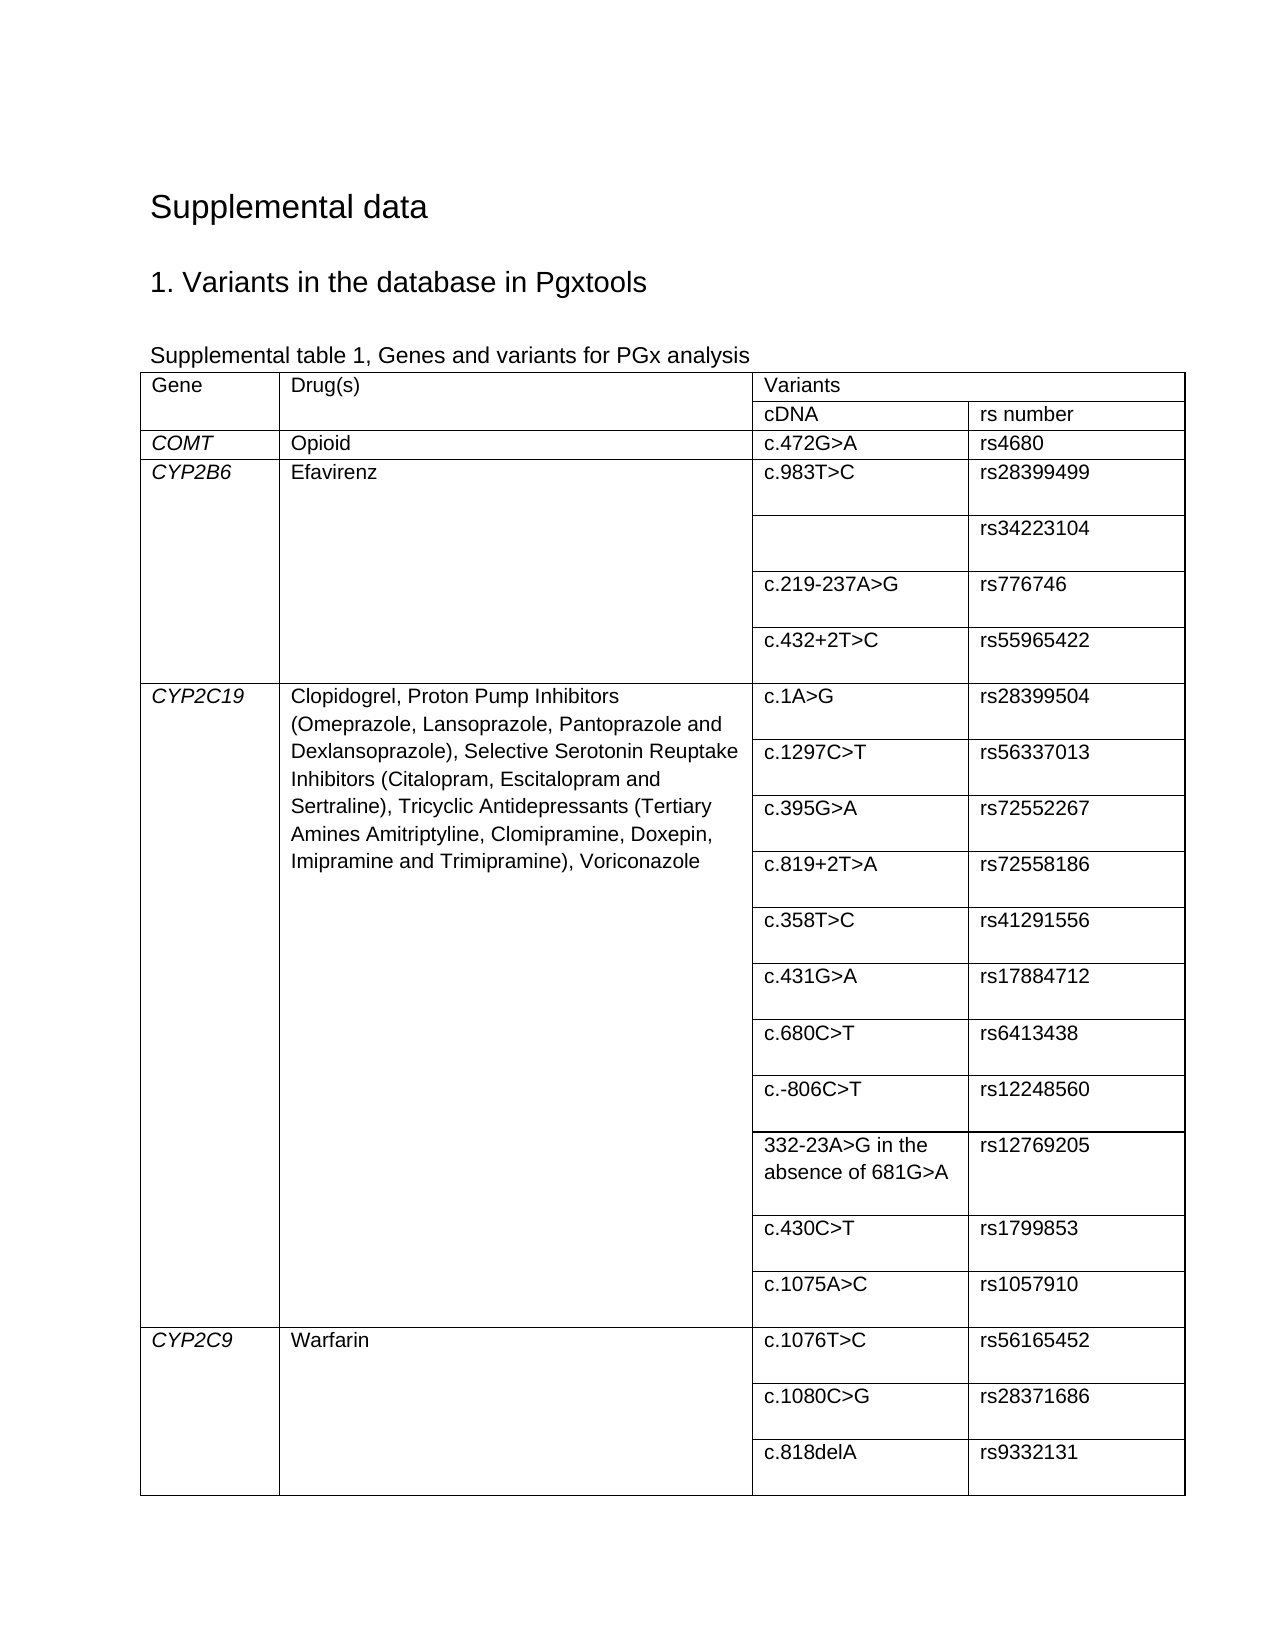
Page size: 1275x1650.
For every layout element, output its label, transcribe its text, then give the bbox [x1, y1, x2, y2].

table_cell rs776746 [969, 572, 1184, 627]
table_cell cDNA [753, 402, 968, 430]
table_cell c.395G>A [753, 796, 968, 851]
table_cell rs72552267 [969, 796, 1184, 851]
table_cell rs9332131 [969, 1440, 1184, 1495]
table_cell c.983T>C [753, 460, 968, 515]
table_cell rs17884712 [969, 964, 1184, 1019]
table_cell rs34223104 [969, 516, 1184, 571]
table_header Drug(s) [280, 373, 752, 430]
table_cell rs number [969, 402, 1184, 430]
table_cell [753, 516, 968, 571]
table_cell c.680C>T [753, 1020, 968, 1075]
table_cell rs72558186 [969, 852, 1184, 907]
table_cell COMT [141, 431, 279, 459]
subtitle 1. Variants in the database in Pgxtools [150, 265, 1125, 298]
table_cell c.430C>T [753, 1216, 968, 1271]
table_cell c.472G>A [753, 431, 968, 459]
text Supplemental table 1, Genes and variants for PGx analysis [150, 342, 1125, 368]
table_cell c.358T>C [753, 908, 968, 963]
table_cell rs28371686 [969, 1384, 1184, 1439]
table_cell c.432+2T>C [753, 628, 968, 683]
table_cell c.1076T>C [753, 1328, 968, 1383]
table_cell Efavirenz [280, 460, 752, 683]
table_header Gene [141, 373, 279, 430]
table_cell c.431G>A [753, 964, 968, 1019]
table_cell CYP2C19 [141, 684, 279, 1327]
table_cell c.219-237A>G [753, 572, 968, 627]
table_cell rs12769205 [969, 1133, 1184, 1215]
table_cell c.818delA [753, 1440, 968, 1495]
table_cell rs1799853 [969, 1216, 1184, 1271]
table_cell rs28399499 [969, 460, 1184, 515]
table_cell Clopidogrel, Proton Pump Inhibitors (Omeprazole, Lansoprazole, Pantoprazole and Dexlansoprazole), Selective Serotonin Reuptake Inhibitors (Citalopram, Escitalopram and Sertraline), Tricyclic Antidepressants (Tertiary Amines Amitriptyline, Clomipramine, Doxepin, Imipramine and Trimipramine), Voriconazole [280, 684, 752, 1327]
table_cell rs4680 [969, 431, 1184, 459]
table_cell c.1075A>C [753, 1272, 968, 1327]
table_cell rs56337013 [969, 740, 1184, 795]
table_cell rs6413438 [969, 1020, 1184, 1075]
table_cell c.819+2T>A [753, 852, 968, 907]
table_cell rs55965422 [969, 628, 1184, 683]
table_cell c.1297C>T [753, 740, 968, 795]
table_cell rs12248560 [969, 1076, 1184, 1131]
table_cell CYP2C9 [141, 1328, 279, 1495]
table_cell rs1057910 [969, 1272, 1184, 1327]
table_cell c.1080C>G [753, 1384, 968, 1439]
table_cell rs56165452 [969, 1328, 1184, 1383]
table_cell c.-806C>T [753, 1076, 968, 1131]
table_header Variants [753, 373, 1184, 401]
table_cell Opioid [280, 431, 752, 459]
table_cell c.1A>G [753, 684, 968, 739]
table_cell CYP2B6 [141, 460, 279, 683]
table_cell rs41291556 [969, 908, 1184, 963]
table_cell Warfarin [280, 1328, 752, 1495]
table_cell 332-23A>G in the absence of 681G>A [753, 1133, 968, 1215]
table_cell rs28399504 [969, 684, 1184, 739]
subtitle Supplemental data [150, 187, 1125, 226]
